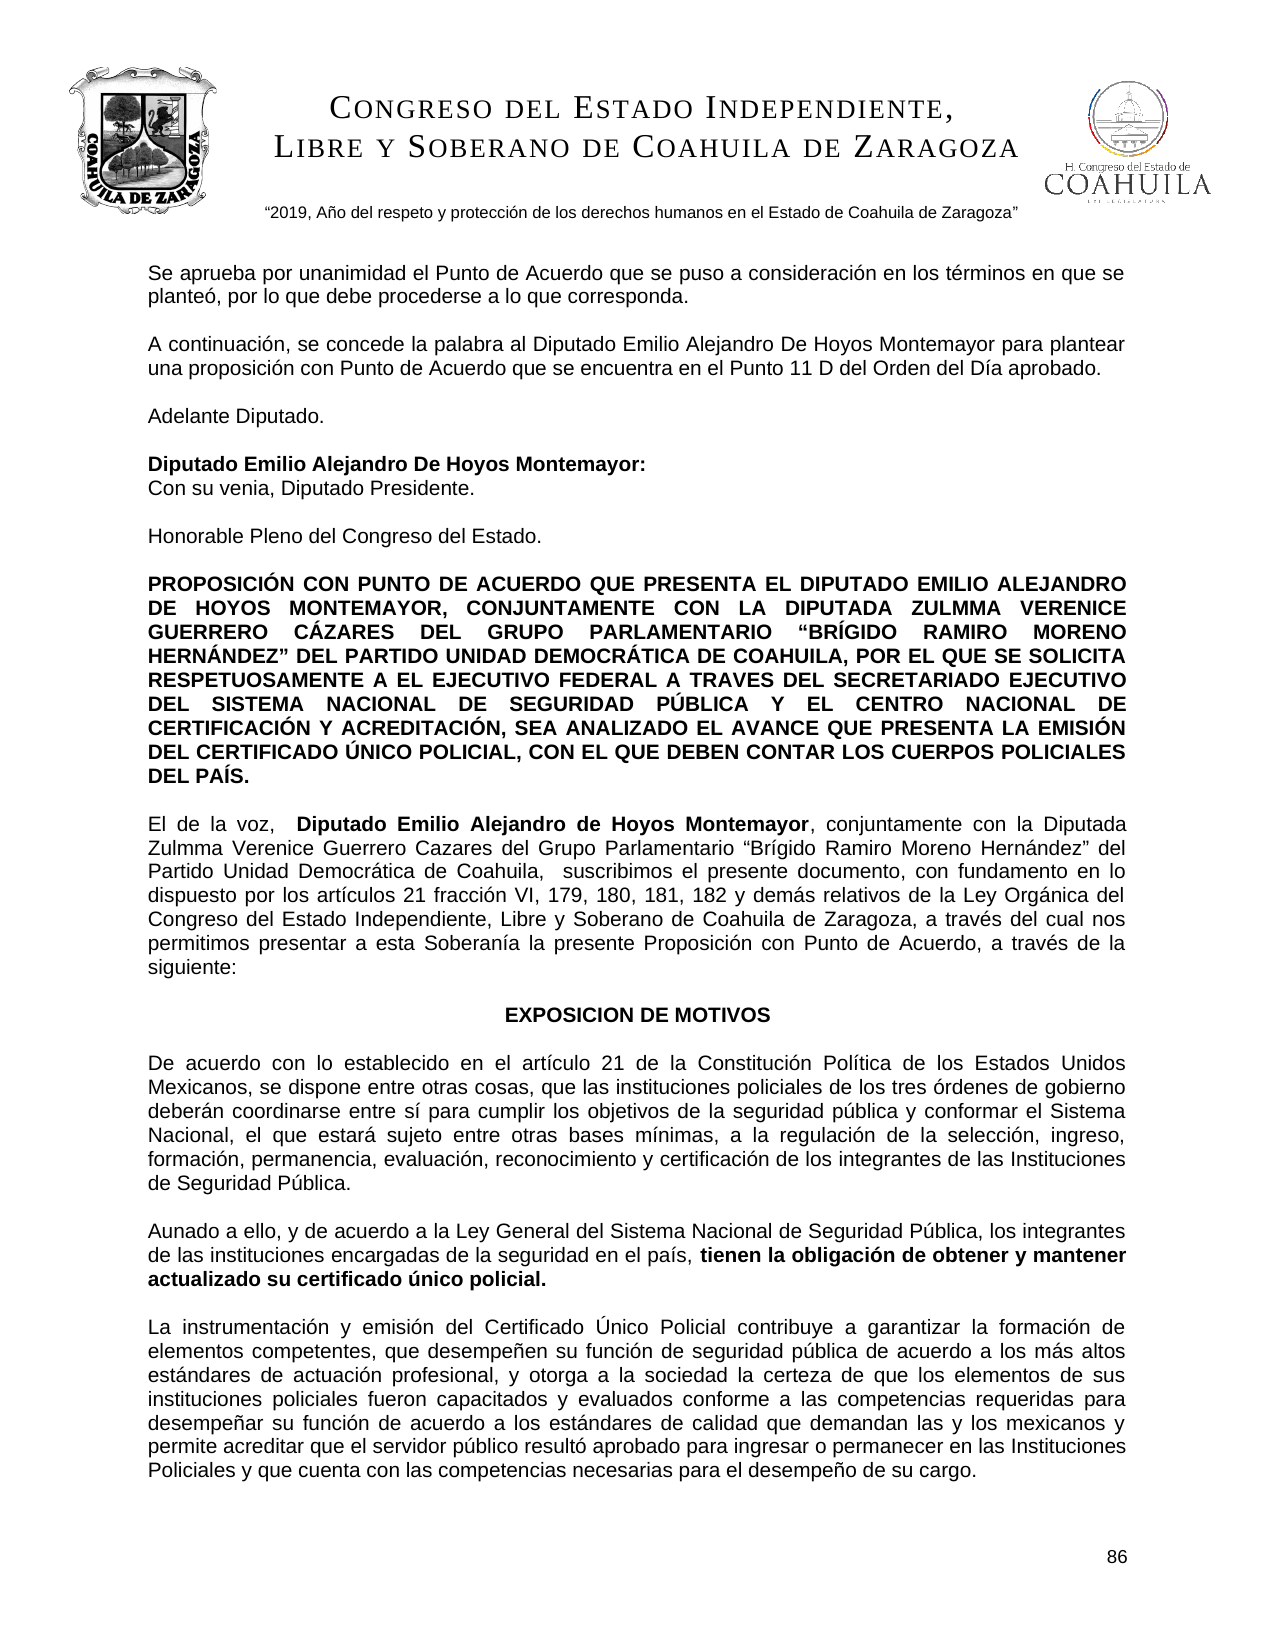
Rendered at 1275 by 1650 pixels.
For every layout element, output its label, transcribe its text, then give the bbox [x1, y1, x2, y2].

text EXPOSICION DE MOTIVOS [148, 1003, 1127, 1027]
text Aunado a ello, y de acuerdo a la Ley General del Sistema Nacional de Seguridad Pública, los integrantes de las instituciones encargadas de la seguridad en el país, tienen la obligación de obtener y mantener actualizado su certificado único policial. [148, 1219, 1127, 1291]
text Adelante Diputado. [148, 404, 1127, 428]
picture [68, 67, 217, 214]
text El de la voz, Diputado Emilio Alejandro de Hoyos Montemayor, conjuntamente con la Diputada Zulmma Verenice Guerrero Cazares del Grupo Parlamentario “Brígido Ramiro Moreno Hernández” del Partido Unidad Democrática de Coahuila, suscribimos el presente documento, con fundamento en lo dispuesto por los artículos 21 fracción VI, 179, 180, 181, 182 y demás relativos de la Ley Orgánica del Congreso del Estado Independiente, Libre y Soberano de Coahuila de Zaragoza, a través del cual nos permitimos presentar a esta Soberanía la presente Proposición con Punto de Acuerdo, a través de la siguiente: [148, 811, 1127, 979]
text Honorable Pleno del Congreso del Estado. [148, 524, 1127, 548]
text Se aprueba por unanimidad el Punto de Acuerdo que se puso a consideración en los términos en que se planteó, por lo que debe procederse a lo que corresponda. [148, 260, 1127, 308]
text PROPOSICIÓN CON PUNTO DE ACUERDO QUE PRESENTA EL DIPUTADO EMILIO ALEJANDRO DE HOYOS MONTEMAYOR, CONJUNTAMENTE CON LA DIPUTADA ZULMMA VERENICE GUERRERO CÁZARES DEL GRUPO PARLAMENTARIO “BRÍGIDO RAMIRO MORENO HERNÁNDEZ” DEL PARTIDO UNIDAD DEMOCRÁTICA DE COAHUILA, POR EL QUE SE SOLICITA RESPETUOSAMENTE A EL EJECUTIVO FEDERAL A TRAVES DEL SECRETARIADO EJECUTIVO DEL SISTEMA NACIONAL DE SEGURIDAD PÚBLICA Y EL CENTRO NACIONAL DE CERTIFICACIÓN Y ACREDITACIÓN, SEA ANALIZADO EL AVANCE QUE PRESENTA LA EMISIÓN DEL CERTIFICADO ÚNICO POLICIAL, CON EL QUE DEBEN CONTAR LOS CUERPOS POLICIALES DEL PAÍS. [148, 572, 1127, 787]
text A continuación, se concede la palabra al Diputado Emilio Alejandro De Hoyos Montemayor para plantear una proposición con Punto de Acuerdo que se encuentra en el Punto 11 D del Orden del Día aprobado. [148, 332, 1127, 380]
text La instrumentación y emisión del Certificado Único Policial contribuye a garantizar la formación de elementos competentes, que desempeñen su función de seguridad pública de acuerdo a los más altos estándares de actuación profesional, y otorga a la sociedad la certeza de que los elementos de sus instituciones policiales fueron capacitados y evaluados conforme a las competencias requeridas para desempeñar su función de acuerdo a los estándares de calidad que demandan las y los mexicanos y permite acreditar que el servidor público resultó aprobado para ingresar o permanecer en las Instituciones Policiales y que cuenta con las competencias necesarias para el desempeño de su cargo. [148, 1314, 1127, 1482]
text De acuerdo con lo establecido en el artículo 21 de la Constitución Política de los Estados Unidos Mexicanos, se dispone entre otras cosas, que las instituciones policiales de los tres órdenes de gobierno deberán coordinarse entre sí para cumplir los objetivos de la seguridad pública y conformar el Sistema Nacional, el que estará sujeto entre otras bases mínimas, a la regulación de la selección, ingreso, formación, permanencia, evaluación, reconocimiento y certificación de los integrantes de las Instituciones de Seguridad Pública. [148, 1051, 1127, 1195]
picture [1041, 78, 1216, 206]
text Diputado Emilio Alejandro De Hoyos Montemayor: [148, 452, 1127, 476]
text Con su venia, Diputado Presidente. [148, 476, 1127, 500]
